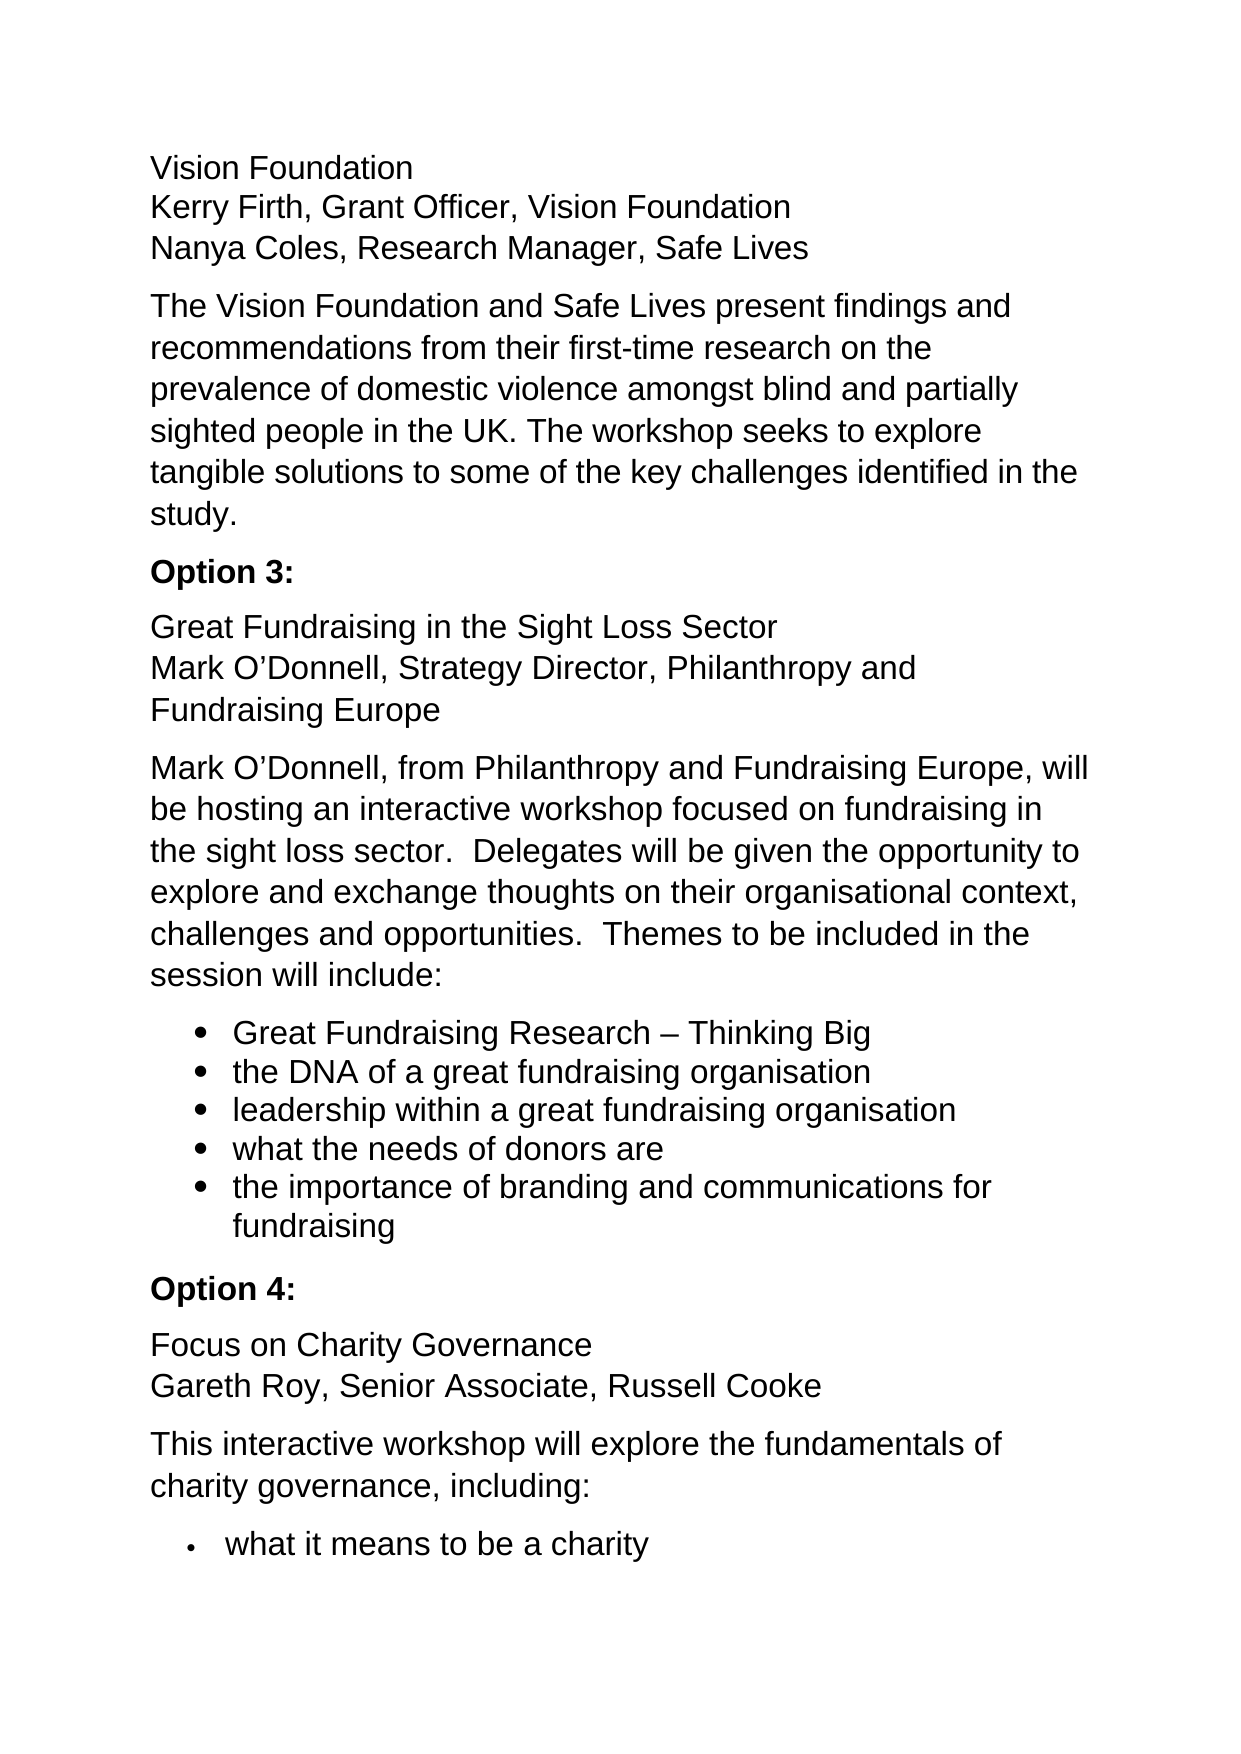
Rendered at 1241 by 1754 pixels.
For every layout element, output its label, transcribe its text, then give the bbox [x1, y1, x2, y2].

text Nanya Coles, Research Manager, Safe Lives [150, 228, 1090, 267]
text Option 4: [150, 1269, 1090, 1308]
text Mark O’Donnell, Strategy Director, Philanthropy and Fundraising Europe [150, 648, 1090, 728]
text This interactive workshop will explore the fundamentals of charity governance, including: [150, 1424, 1090, 1504]
text Kerry Firth, Grant Officer, Vision Foundation [150, 189, 1090, 226]
list Great Fundraising Research – Thinking Big [195, 1013, 1090, 1052]
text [150, 150, 1090, 186]
text The Vision Foundation and Safe Lives present findings and recommendations from their first-time research on the prevalence of domestic violence amongst blind and partially sighted people in the UK. The workshop seeks to explore tangible solutions to some of the key challenges identified in the study. [150, 286, 1090, 532]
list leadership within a great fundraising organisation [195, 1090, 1090, 1129]
list the DNA of a great fundraising organisation [195, 1052, 1090, 1090]
list the importance of branding and communications for fundraising [195, 1167, 1090, 1244]
list what it means to be a charity [187, 1524, 1090, 1562]
text Great Fundraising in the Sight Loss Sector [150, 610, 1090, 646]
text Option 3: [150, 552, 1090, 590]
text Mark O’Donnell, from Philanthropy and Fundraising Europe, will be hosting an interactive workshop focused on fundraising in the sight loss sector. Delegates will be given the opportunity to explore and exchange thoughts on their organisational context, challenges and opportunities. Themes to be included in the session will include: [150, 748, 1090, 994]
text Focus on Charity Governance [150, 1328, 1090, 1364]
list what the needs of donors are [195, 1129, 1090, 1167]
text Gareth Roy, Senior Associate, Russell Cooke [150, 1366, 1090, 1404]
